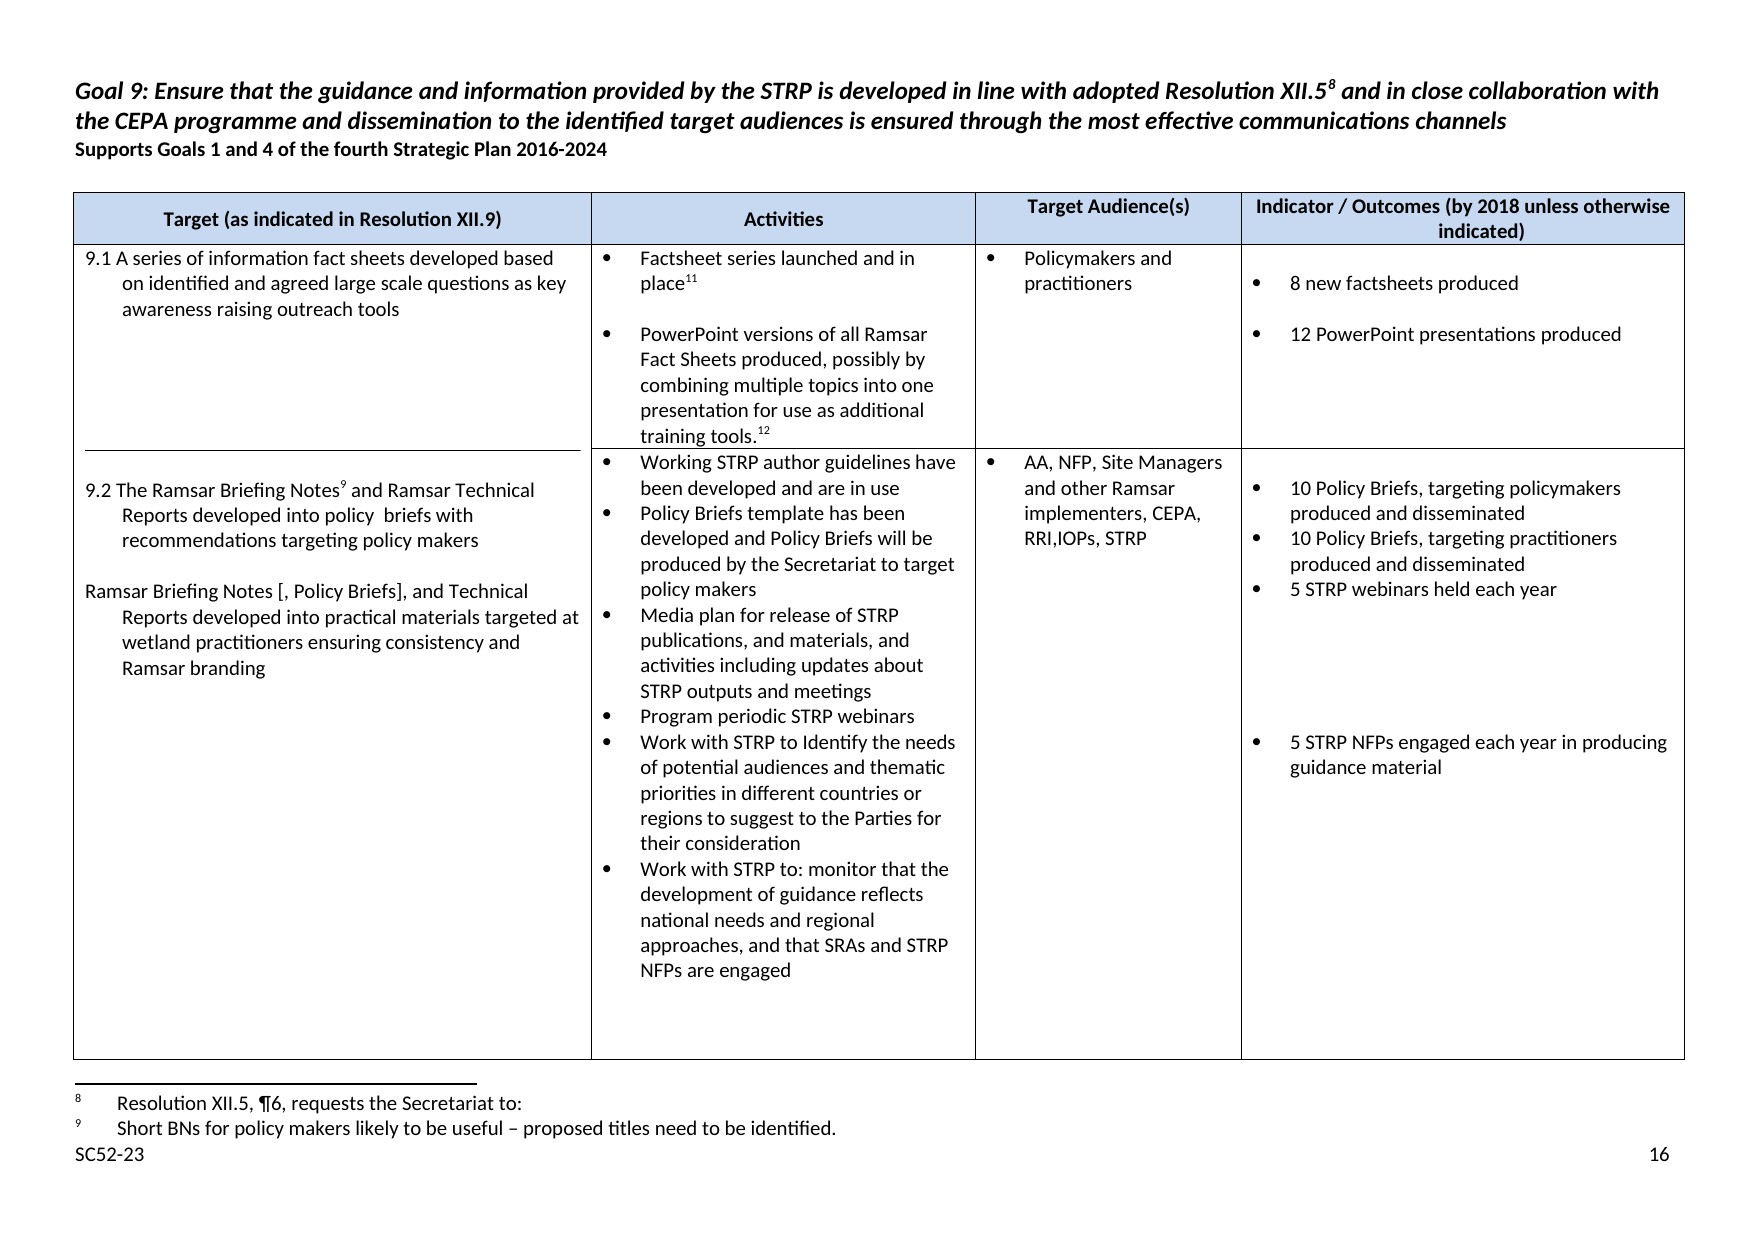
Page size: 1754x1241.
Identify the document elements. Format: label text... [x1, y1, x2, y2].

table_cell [592, 449, 975, 1059]
table_header Indicator / Outcomes (by 2018 unless otherwise indicated) [1242, 193, 1684, 244]
table_cell 8 new factsheets produced 12 PowerPoint presentations produced [1242, 245, 1684, 448]
table_header Activities [592, 193, 975, 244]
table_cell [976, 449, 1241, 1059]
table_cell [1242, 449, 1684, 1059]
table_header Target (as indicated in Resolution XII.9) [74, 193, 591, 244]
text Supports Goals 1 and 4 of the fourth Strategic Plan 2016-2024 [75, 136, 1679, 161]
text Goal 9: Ensure that the guidance and information provided by the STRP is developed in line with adopted Resolution XII.5 and in close collaboration with the CEPA programme and dissemination to the identified target audiences is ensured through the most effective communications channels [75, 75, 1679, 136]
table_cell Factsheet series launched and in place PowerPoint versions of all Ramsar Fact Sheets produced, possibly by combining multiple topics into one presentation for use as additional training tools. [592, 245, 975, 448]
table_cell 9.1 A series of information fact sheets developed based on identified and agreed large scale questions as key awareness raising outreach tools 9.2 The Ramsar Briefing Notes and Ramsar Technical Reports developed into policy briefs with recommendations targeting policy makers Ramsar Briefing Notes [, Policy Briefs], and Technical Reports developed into practical materials targeted at wetland practitioners ensuring consistency and Ramsar branding 9.3 The content of Ramsar Handbooks reconfigured as training resource materials that summarise wise use site management and effective policy making 9.4 The current STRP website integrated Into the Ramsar website [74, 245, 591, 1059]
table_cell Policymakers and practitioners [976, 245, 1241, 448]
table_header Target Audience(s) [976, 193, 1241, 244]
